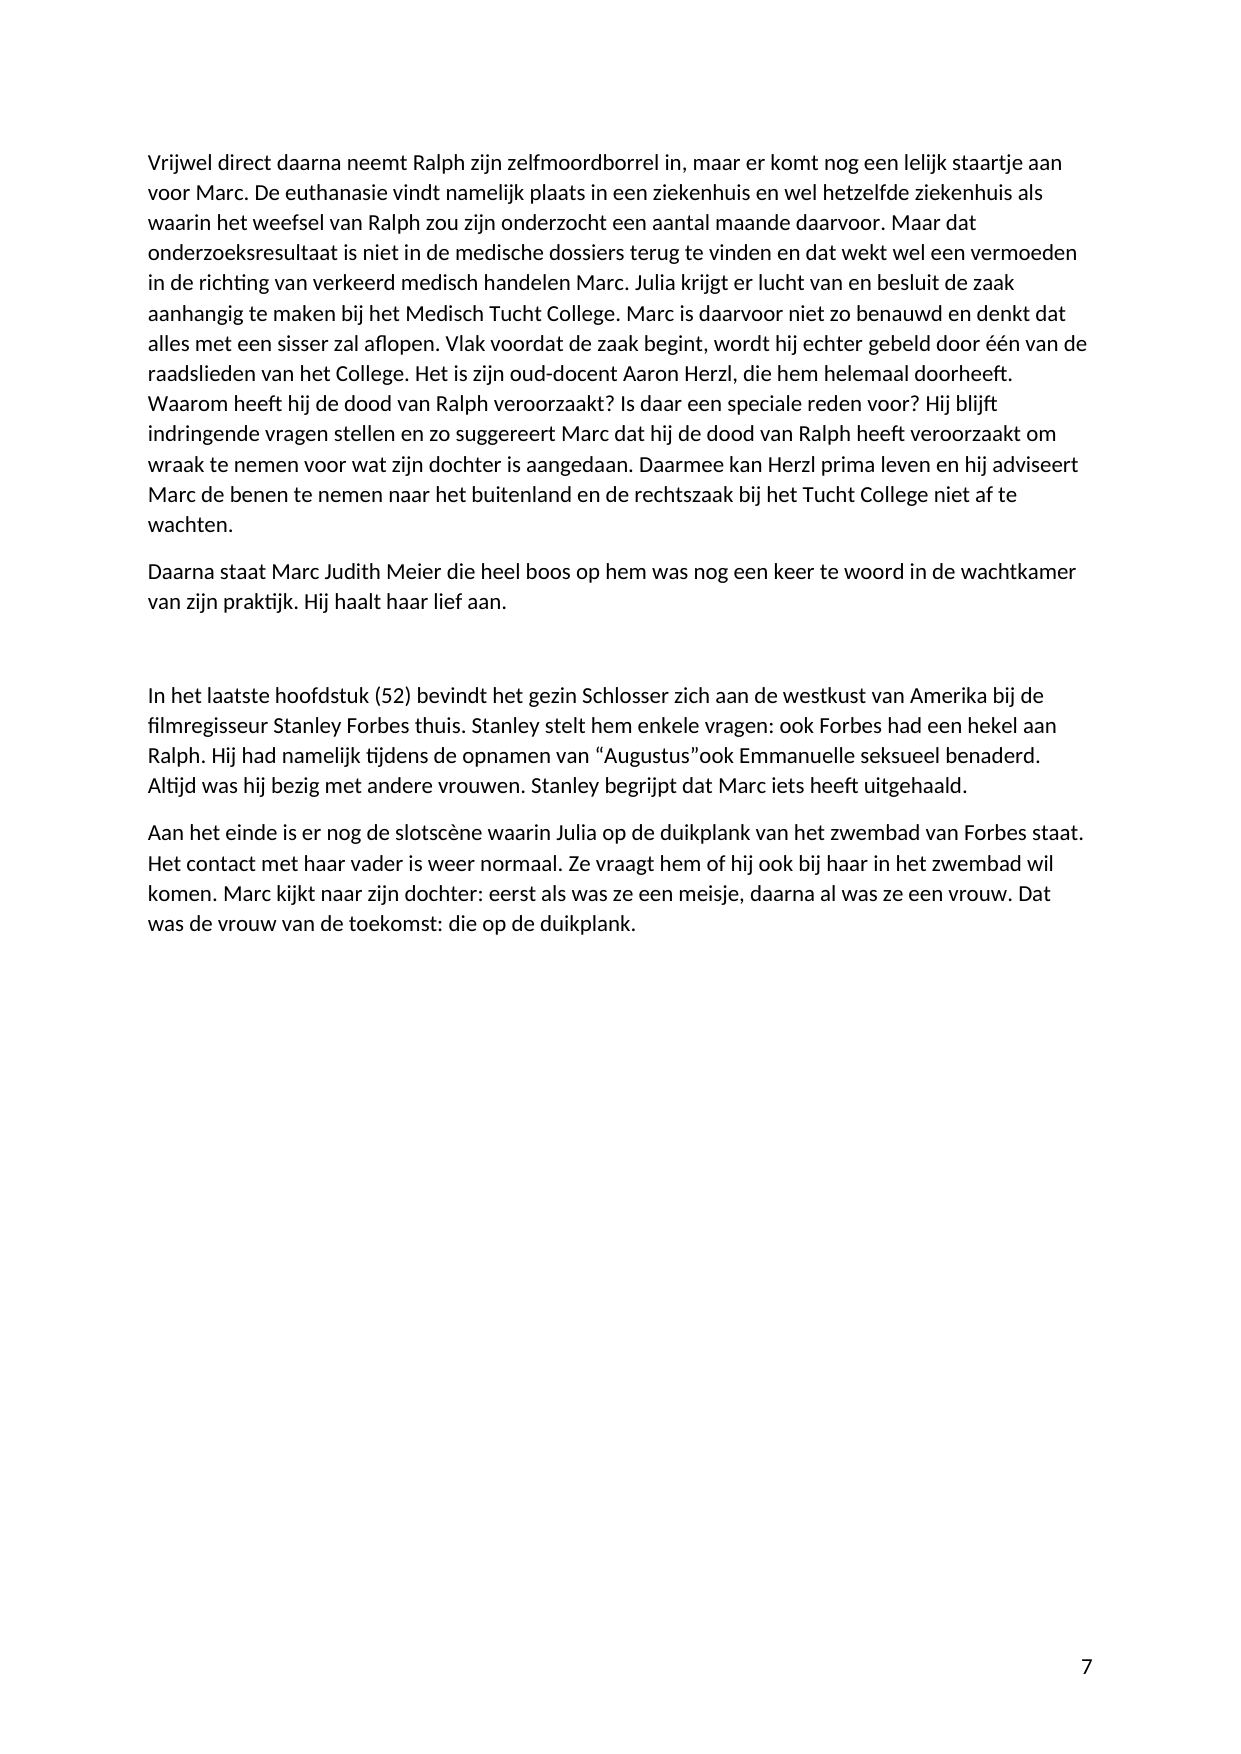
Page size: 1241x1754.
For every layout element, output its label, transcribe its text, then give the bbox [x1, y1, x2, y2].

text Vrijwel direct daarna neemt Ralph zijn zelfmoordborrel in, maar er komt nog een lelijk staartje aan voor Marc. De euthanasie vindt namelijk plaats in een ziekenhuis en wel hetzelfde ziekenhuis als waarin het weefsel van Ralph zou zijn onderzocht een aantal maande daarvoor. Maar dat onderzoeksresultaat is niet in de medische dossiers terug te vinden en dat wekt wel een vermoeden in de richting van verkeerd medisch handelen Marc. Julia krijgt er lucht van en besluit de zaak aanhangig te maken bij het Medisch Tucht College. Marc is daarvoor niet zo benauwd en denkt dat alles met een sisser zal aflopen. Vlak voordat de zaak begint, wordt hij echter gebeld door één van de raadslieden van het College. Het is zijn oud-docent Aaron Herzl, die hem helemaal doorheeft. Waarom heeft hij de dood van Ralph veroorzaakt? Is daar een speciale reden voor? Hij blijft indringende vragen stellen en zo suggereert Marc dat hij de dood van Ralph heeft veroorzaakt om wraak te nemen voor wat zijn dochter is aangedaan. Daarmee kan Herzl prima leven en hij adviseert Marc de benen te nemen naar het buitenland en de rechtszaak bij het Tucht College niet af te wachten. [148, 148, 1093, 538]
text Aan het einde is er nog de slotscène waarin Julia op de duikplank van het zwembad van Forbes staat. Het contact met haar vader is weer normaal. Ze vraagt hem of hij ook bij haar in het zwembad wil komen. Marc kijkt naar zijn dochter: eerst als was ze een meisje, daarna al was ze een vrouw. Dat was de vrouw van de toekomst: die op de duikplank. [148, 818, 1093, 937]
text In het laatste hoofdstuk (52) bevindt het gezin Schlosser zich aan de westkust van Amerika bij de filmregisseur Stanley Forbes thuis. Stanley stelt hem enkele vragen: ook Forbes had een hekel aan Ralph. Hij had namelijk tijdens de opnamen van “Augustus”ook Emmanuelle seksueel benaderd. Altijd was hij bezig met andere vrouwen. Stanley begrijpt dat Marc iets heeft uitgehaald. [148, 681, 1093, 799]
text Daarna staat Marc Judith Meier die heel boos op hem was nog een keer te woord in de wachtkamer van zijn praktijk. Hij haalt haar lief aan. [148, 557, 1093, 615]
